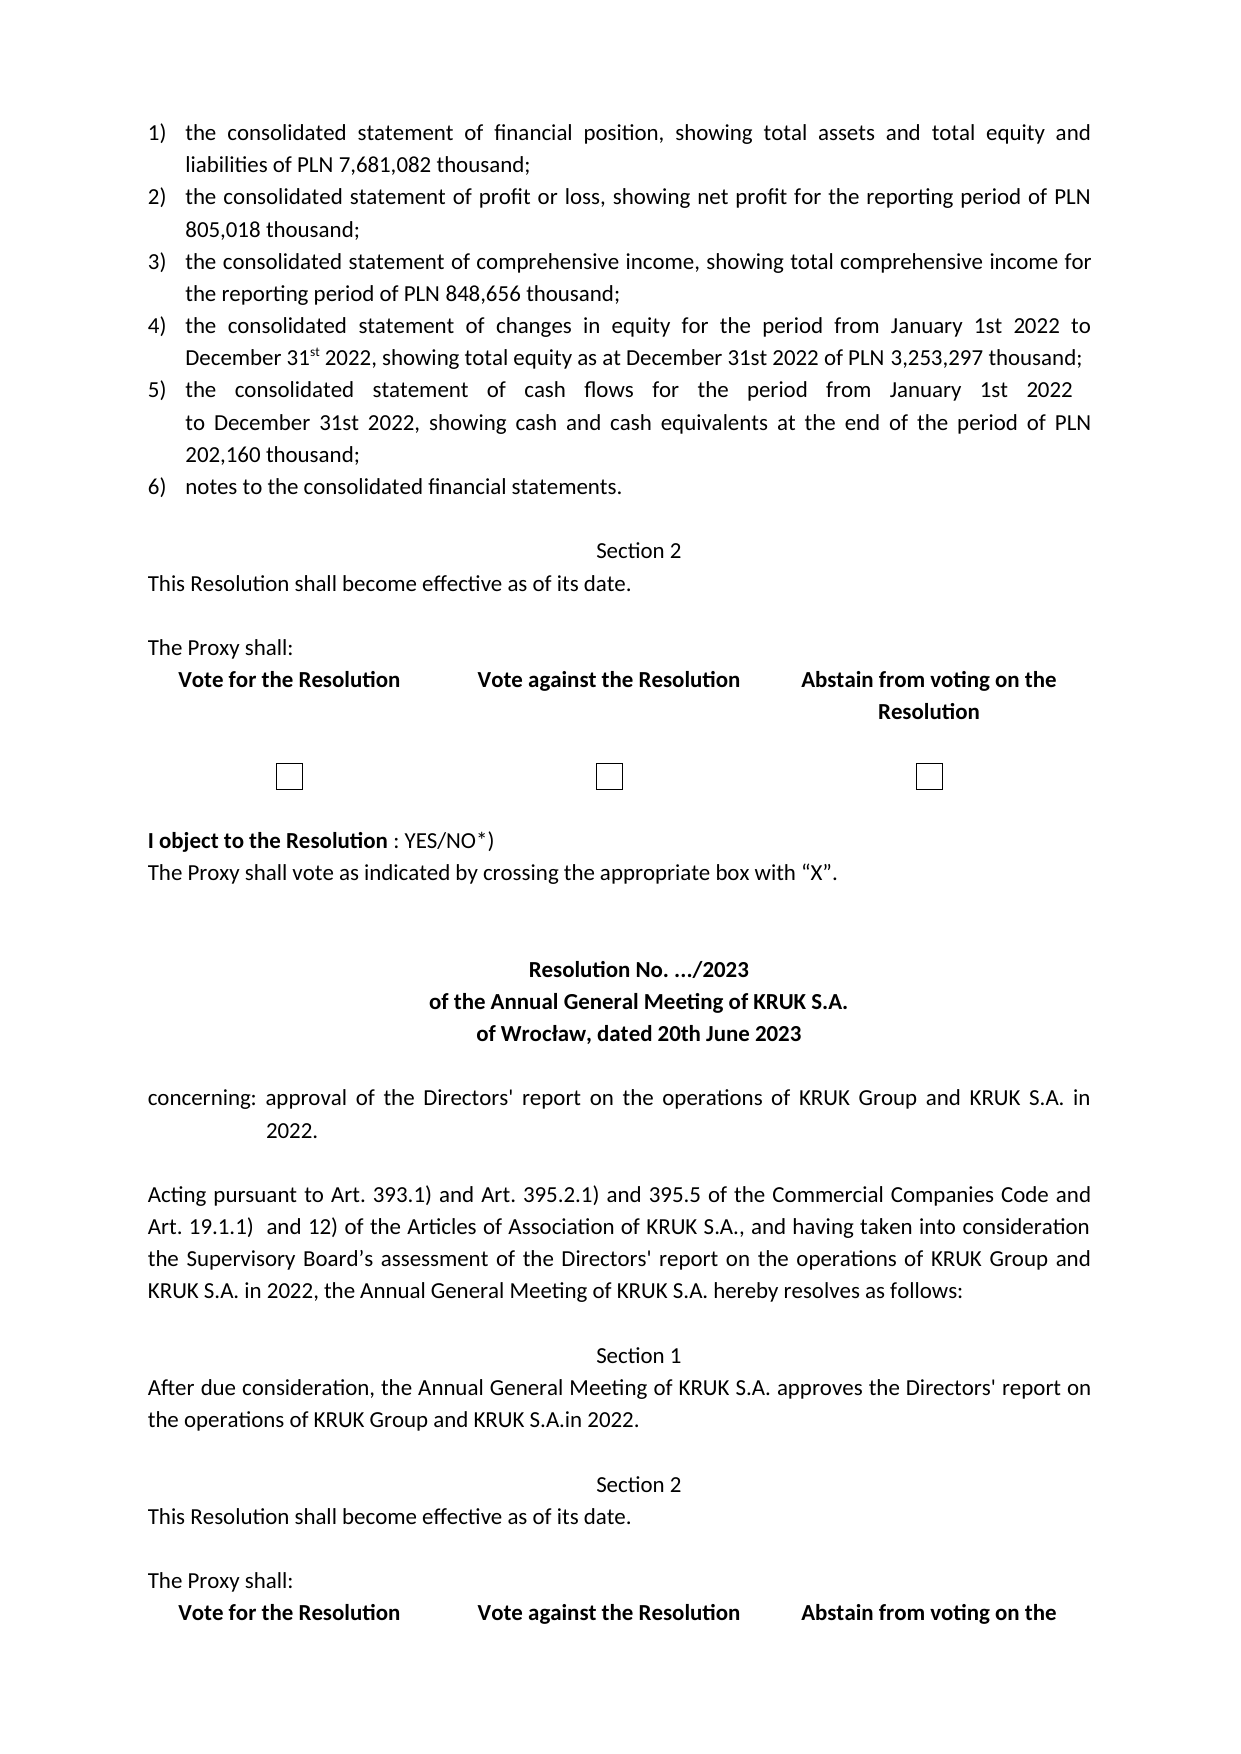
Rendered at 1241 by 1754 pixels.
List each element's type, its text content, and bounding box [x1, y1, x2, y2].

text Section 2 [185, 1470, 1093, 1498]
list the consolidated statement of cash flows for the period from January 1st 2022 to December 31st 2022, showing cash and cash equivalents at the end of the period of PLN 202,160 thousand; [148, 376, 1093, 468]
list notes to the consolidated financial statements. [148, 472, 1093, 500]
text of Wrocław, dated 20th June 2023 [185, 1019, 1093, 1047]
table_header Vote for the Resolution [129, 665, 449, 730]
list the consolidated statement of changes in equity for the period from January 1st 2022 to December 31st 2022, showing total equity as at December 31st 2022 of PLN 3,253,297 thousand; [148, 311, 1093, 371]
table_cell [769, 730, 1089, 826]
text of the Annual General Meeting of KRUK S.A. [185, 987, 1093, 1015]
text Section 2 [185, 537, 1093, 564]
text This Resolution shall become effective as of its date. [148, 1502, 1093, 1530]
text This Resolution shall become effective as of its date. [148, 569, 1093, 597]
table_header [129, 1599, 449, 1631]
text The Proxy shall vote as indicated by crossing the appropriate box with “X”. [148, 858, 1093, 886]
text Resolution No. .../2023 [185, 955, 1093, 983]
text The Proxy shall: [148, 633, 1093, 661]
text After due consideration, the Annual General Meeting of KRUK S.A. approves the Directors' report on the operations of KRUK Group and KRUK S.A.in 2022. [148, 1373, 1093, 1433]
list the consolidated statement of profit or loss, showing net profit for the reporting period of PLN 805,018 thousand; [148, 182, 1093, 243]
text Acting pursuant to Art. 393.1) and Art. 395.2.1) and 395.5 of the Commercial Companies Code and Art. 19.1.1) and 12) of the Articles of Association of KRUK S.A., and having taken into consideration the Supervisory Board’s assessment of the Directors' report on the operations of KRUK Group and KRUK S.A. in 2022, the Annual General Meeting of KRUK S.A. hereby resolves as follows: [148, 1180, 1093, 1305]
text concerning: approval of the Directors' report on the operations of KRUK Group and KRUK S.A. in 2022. [148, 1083, 1093, 1144]
table_header Abstain from voting on the Resolution [769, 665, 1089, 730]
table_cell [129, 730, 449, 826]
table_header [769, 1599, 1089, 1631]
list the consolidated statement of financial position, showing total assets and total equity and liabilities of PLN 7,681,082 thousand; [148, 118, 1093, 178]
table_cell [449, 730, 769, 826]
text The Proxy shall: [148, 1566, 1093, 1594]
list the consolidated statement of comprehensive income, showing total comprehensive income for the reporting period of PLN 848,656 thousand; [148, 247, 1093, 307]
subtitle I object to the Resolution : YES/NO*) [148, 826, 1093, 854]
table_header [449, 1599, 769, 1631]
table_header Vote against the Resolution [449, 665, 769, 730]
text Section 1 [185, 1341, 1093, 1369]
